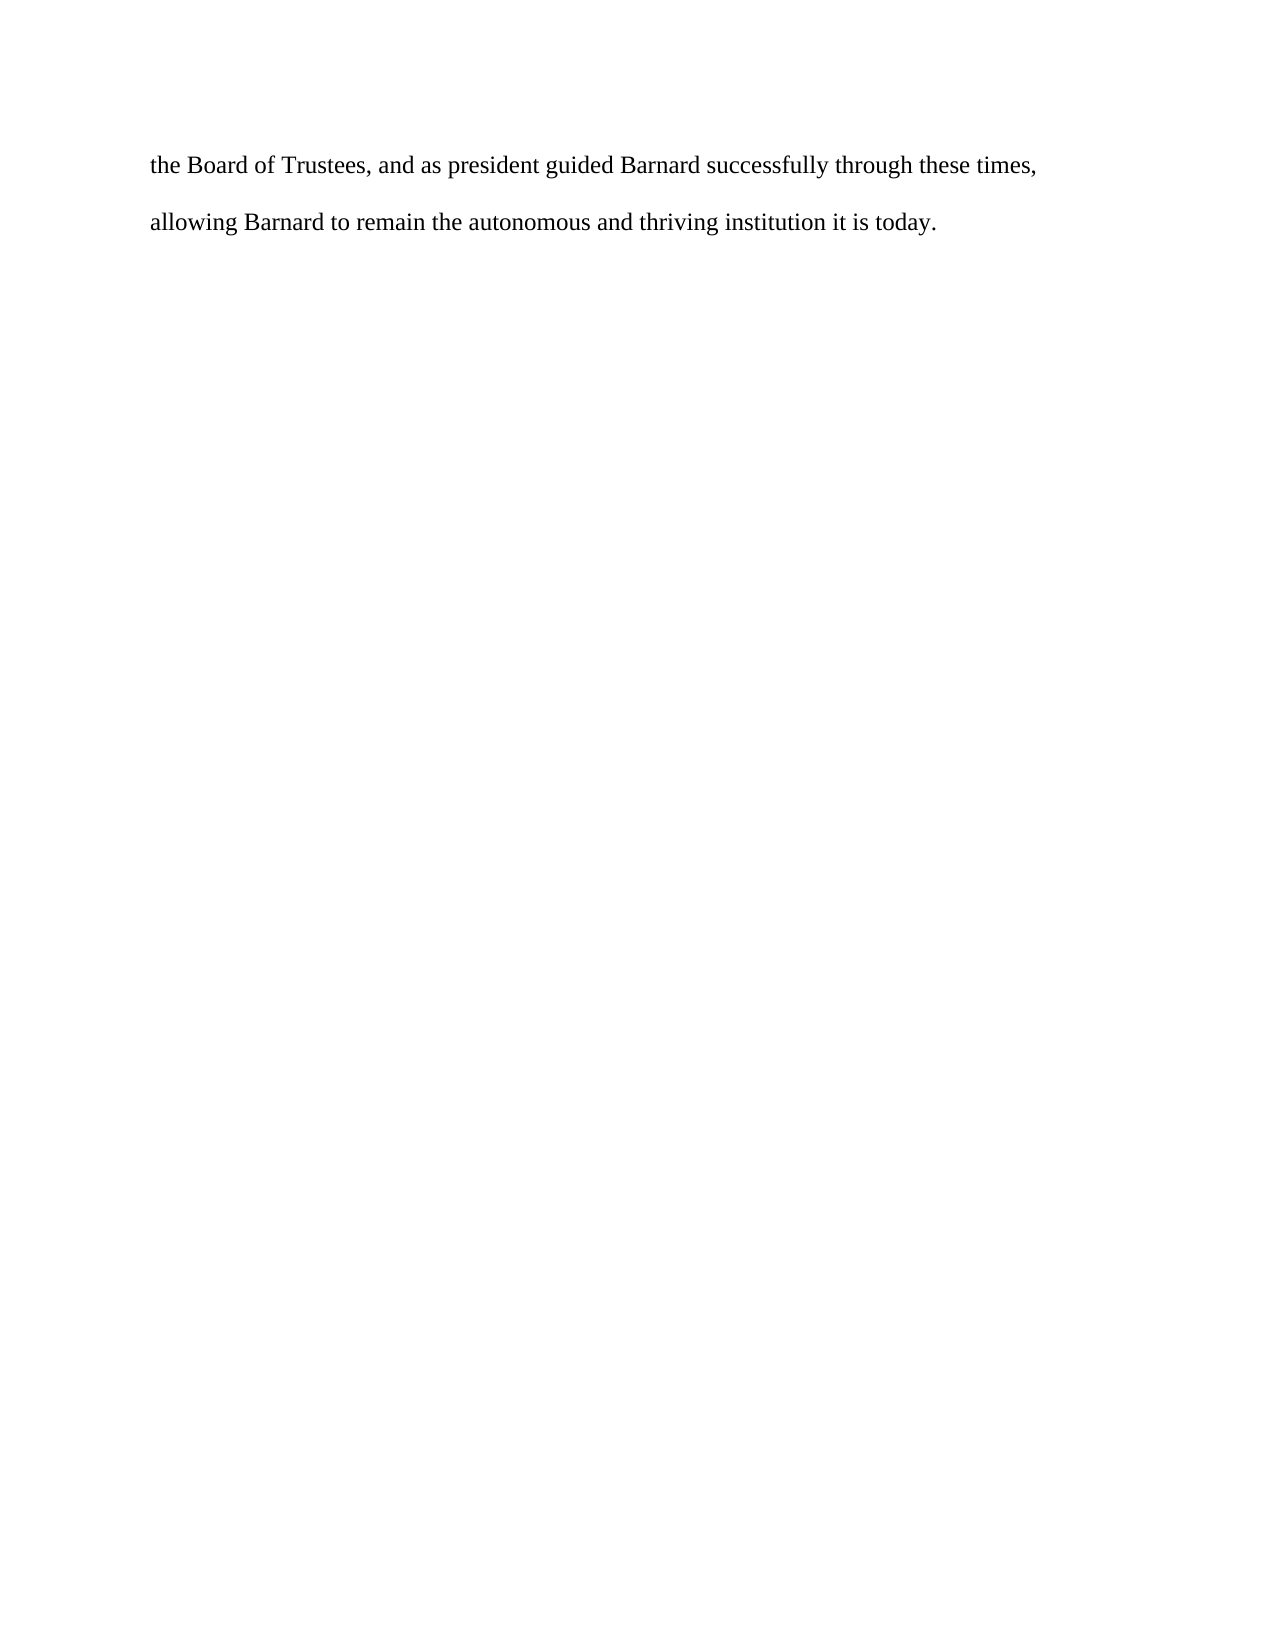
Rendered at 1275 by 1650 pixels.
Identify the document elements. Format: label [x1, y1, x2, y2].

text [150, 150, 1125, 236]
